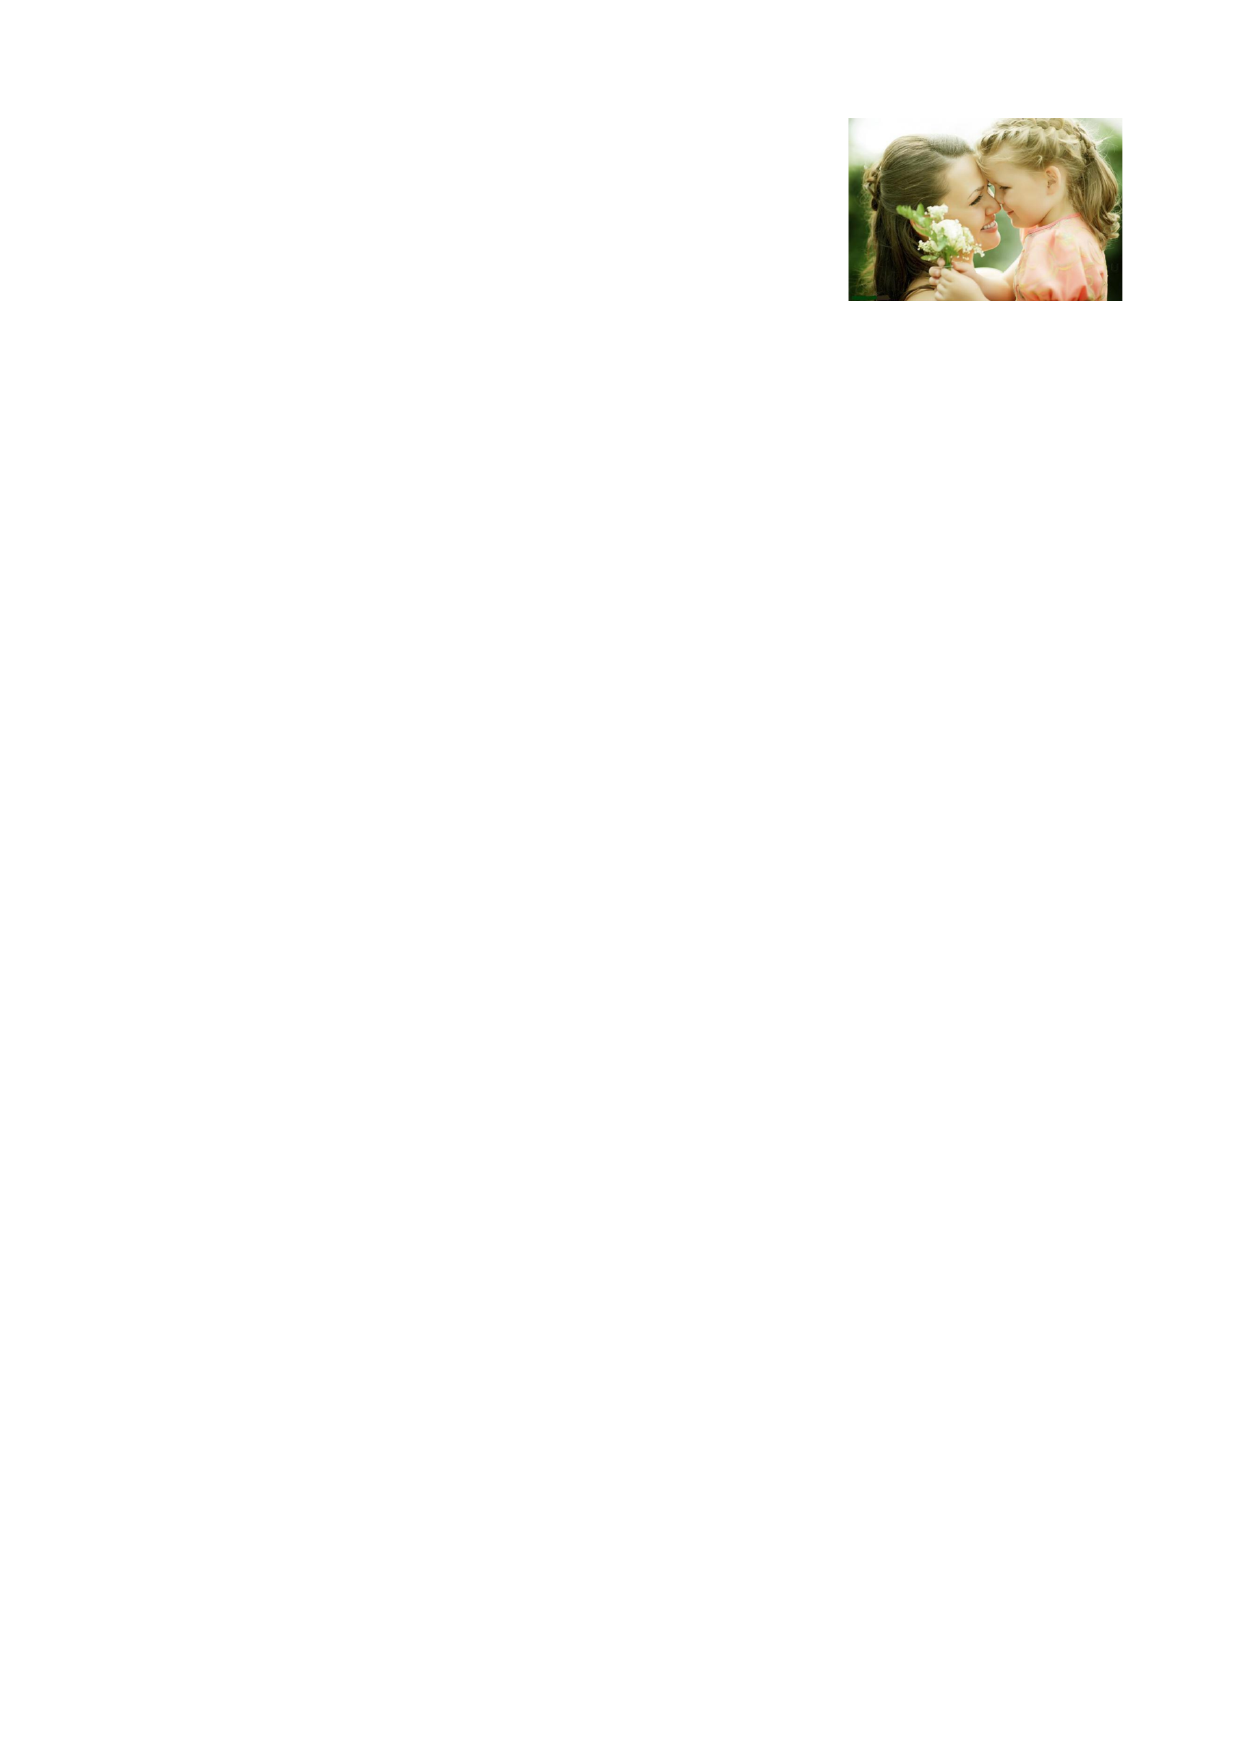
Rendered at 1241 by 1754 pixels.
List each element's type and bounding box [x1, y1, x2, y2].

picture [848, 118, 1123, 301]
